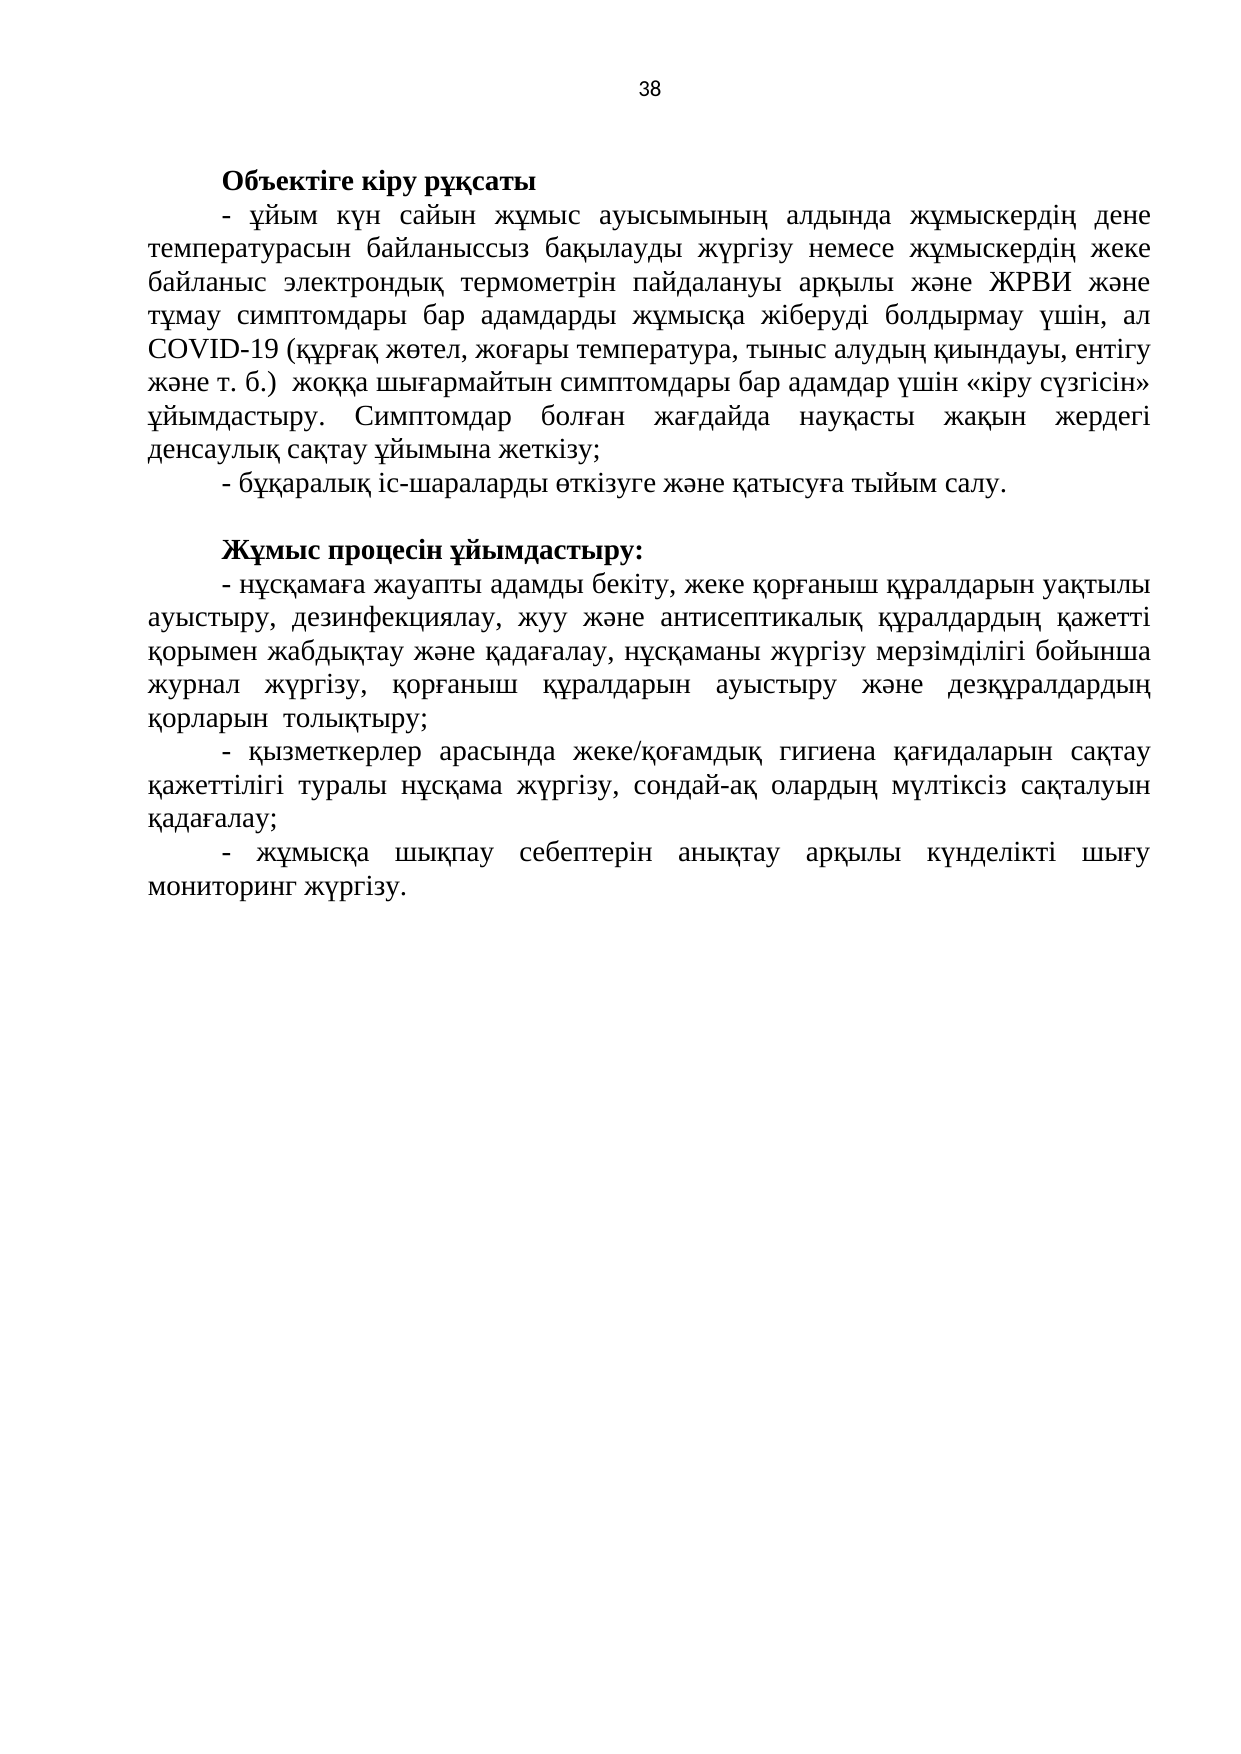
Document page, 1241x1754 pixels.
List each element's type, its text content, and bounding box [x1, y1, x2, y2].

text Объектіге кіру рұқсаты [148, 163, 1152, 197]
text - ұйым күн сайын жұмыс ауысымының алдында жұмыскердің дене температурасын байланыссыз бақылауды жүргізу немесе жұмыскердің жеке байланыс электрондық термометрін пайдалануы арқылы және ЖРВИ және тұмау симптомдары бар адамдарды жұмысқа жіберуді болдырмау үшін, ал СОVID-19 (құрғақ жөтел, жоғары температура, тыныс алудың қиындауы, ентігу және т. б.) жоққа шығармайтын симптомдары бар адамдар үшін «кіру сүзгісін» ұйымдастыру. Симптомдар болған жағдайда науқасты жақын жердегі денсаулық сақтау ұйымына жеткізу; [148, 197, 1152, 465]
text - қызметкерлер арасында жеке/қоғамдық гигиена қағидаларын сақтау қажеттілігі туралы нұсқама жүргізу, сондай-ақ олардың мүлтіксіз сақталуын қадағалау; [148, 733, 1152, 834]
text - нұсқамаға жауапты адамды бекіту, жеке қорғаныш құралдарын уақтылы ауыстыру, дезинфекциялау, жуу және антисептикалық құралдардың қажетті қорымен жабдықтау және қадағалау, нұсқаманы жүргізу мерзімділігі бойынша журнал жүргізу, қорғаныш құралдарын ауыстыру және дезқұралдардың қорларын толықтыру; [148, 566, 1152, 733]
text - жұмысқа шықпау себептерін анықтау арқылы күнделікті шығу мониторинг жүргізу. [148, 834, 1152, 901]
text Жұмыс процесін ұйымдастыру: [148, 532, 1152, 566]
text - бұқаралық іс-шараларды өткізуге және қатысуға тыйым салу. [148, 465, 1152, 499]
